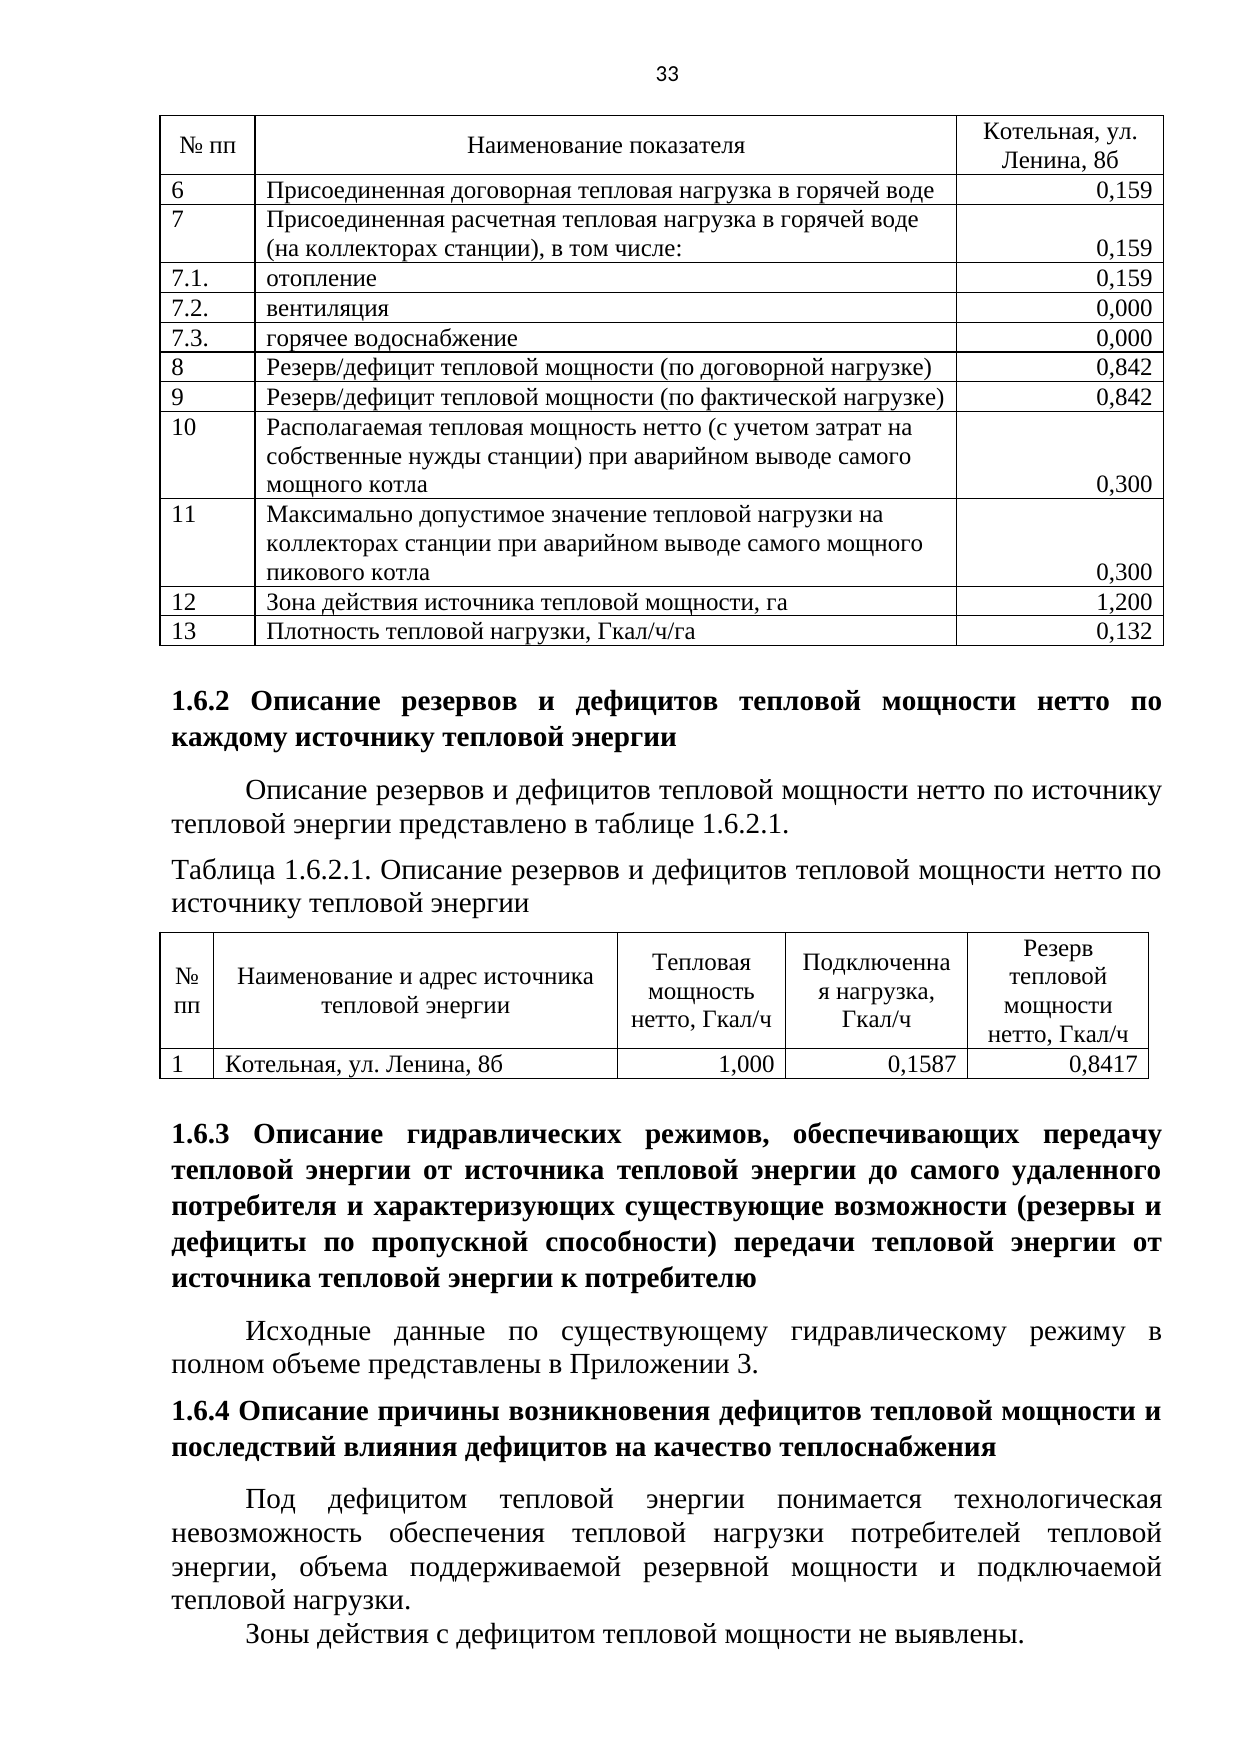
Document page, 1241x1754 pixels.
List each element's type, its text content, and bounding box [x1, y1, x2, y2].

table_cell Располагаемая тепловая мощность нетто (с учетом затрат на собственные нужды станции) при аварийном выводе самого мощного котла [256, 412, 956, 498]
table_header Резерв тепловой мощности нетто, Гкал/ч [968, 933, 1148, 1048]
text 1.6.3 Описание гидравлических режимов, обеспечивающих передачу тепловой энергии от источника тепловой энергии до самого удаленного потребителя и характеризующих существующие возможности (резервы и дефициты по пропускной способности) передачи тепловой энергии от источника тепловой энергии к потребителю [171, 1116, 1163, 1294]
table_cell Резерв/дефицит тепловой мощности (по фактической нагрузке) [256, 382, 956, 411]
table_cell горячее водоснабжение [256, 323, 956, 351]
table_cell 8 [161, 353, 254, 381]
table_cell Максимально допустимое значение тепловой нагрузки на коллекторах станции при аварийном выводе самого мощного пикового котла [256, 499, 956, 586]
table_cell 1,000 [618, 1049, 785, 1077]
table_cell Зона действия источника тепловой мощности, га [256, 587, 956, 615]
table_cell отопление [256, 263, 956, 292]
table_cell 10 [161, 412, 254, 498]
table_cell 7.3. [161, 323, 254, 351]
table_cell 0,159 [957, 205, 1163, 262]
table_cell 0,132 [957, 616, 1163, 645]
table_cell Котельная, ул. Ленина, 8б [214, 1049, 617, 1077]
table_header № пп [161, 116, 254, 174]
table_cell Плотность тепловой нагрузки, Гкал/ч/га [256, 616, 956, 645]
table_cell 0,842 [957, 353, 1163, 381]
table_header Наименование показателя [256, 116, 956, 174]
table_cell 0,8417 [968, 1049, 1148, 1077]
table_header Тепловая мощность нетто, Гкал/ч [618, 933, 785, 1048]
text 1.6.4 Описание причины возникновения дефицитов тепловой мощности и последствий влияния дефицитов на качество теплоснабжения [171, 1393, 1163, 1462]
table_cell 0,842 [957, 382, 1163, 411]
table_cell 0,1587 [786, 1049, 967, 1077]
table_cell 0,300 [957, 412, 1163, 498]
table_cell Присоединенная договорная тепловая нагрузка в горячей воде [256, 175, 956, 203]
text Таблица 1.6.2.1. Описание резервов и дефицитов тепловой мощности нетто по источнику тепловой энергии [171, 852, 1163, 919]
table_cell 7.2. [161, 293, 254, 322]
table_cell 6 [161, 175, 254, 203]
text 1.6.2 Описание резервов и дефицитов тепловой мощности нетто по каждому источнику тепловой энергии [171, 683, 1163, 753]
text Под дефицитом тепловой энергии понимается технологическая невозможность обеспечения тепловой нагрузки потребителей тепловой энергии, объема поддерживаемой резервной мощности и подключаемой тепловой нагрузки. [171, 1482, 1163, 1616]
table_cell 0,300 [957, 499, 1163, 586]
table_cell Присоединенная расчетная тепловая нагрузка в горячей воде (на коллекторах станции), в том числе: [256, 205, 956, 262]
text Описание резервов и дефицитов тепловой мощности нетто по источнику тепловой энергии представлено в таблице 1.6.2.1. [171, 772, 1163, 839]
table_cell 0,000 [957, 323, 1163, 351]
table_header Наименование и адрес источника тепловой энергии [214, 933, 617, 1048]
table_cell 7.1. [161, 263, 254, 292]
table_cell 9 [161, 382, 254, 411]
table_cell 7 [161, 205, 254, 262]
table_cell 1,200 [957, 587, 1163, 615]
table_cell вентиляция [256, 293, 956, 322]
text Исходные данные по существующему гидравлическому режиму в полном объеме представлены в Приложении 3. [171, 1313, 1163, 1380]
table_header Подключенная нагрузка, Гкал/ч [786, 933, 967, 1048]
text Зоны действия с дефицитом тепловой мощности не выявлены. [171, 1616, 1163, 1649]
table_cell 0,000 [957, 293, 1163, 322]
table_cell 0,159 [957, 263, 1163, 292]
table_cell 13 [161, 616, 254, 645]
table_cell 0,159 [957, 175, 1163, 203]
table_cell Резерв/дефицит тепловой мощности (по договорной нагрузке) [256, 353, 956, 381]
table_header Котельная, ул. Ленина, 8б [957, 116, 1163, 174]
table_cell 11 [161, 499, 254, 586]
table_cell 12 [161, 587, 254, 615]
table_cell 1 [161, 1049, 213, 1077]
table_header № пп [161, 933, 213, 1048]
